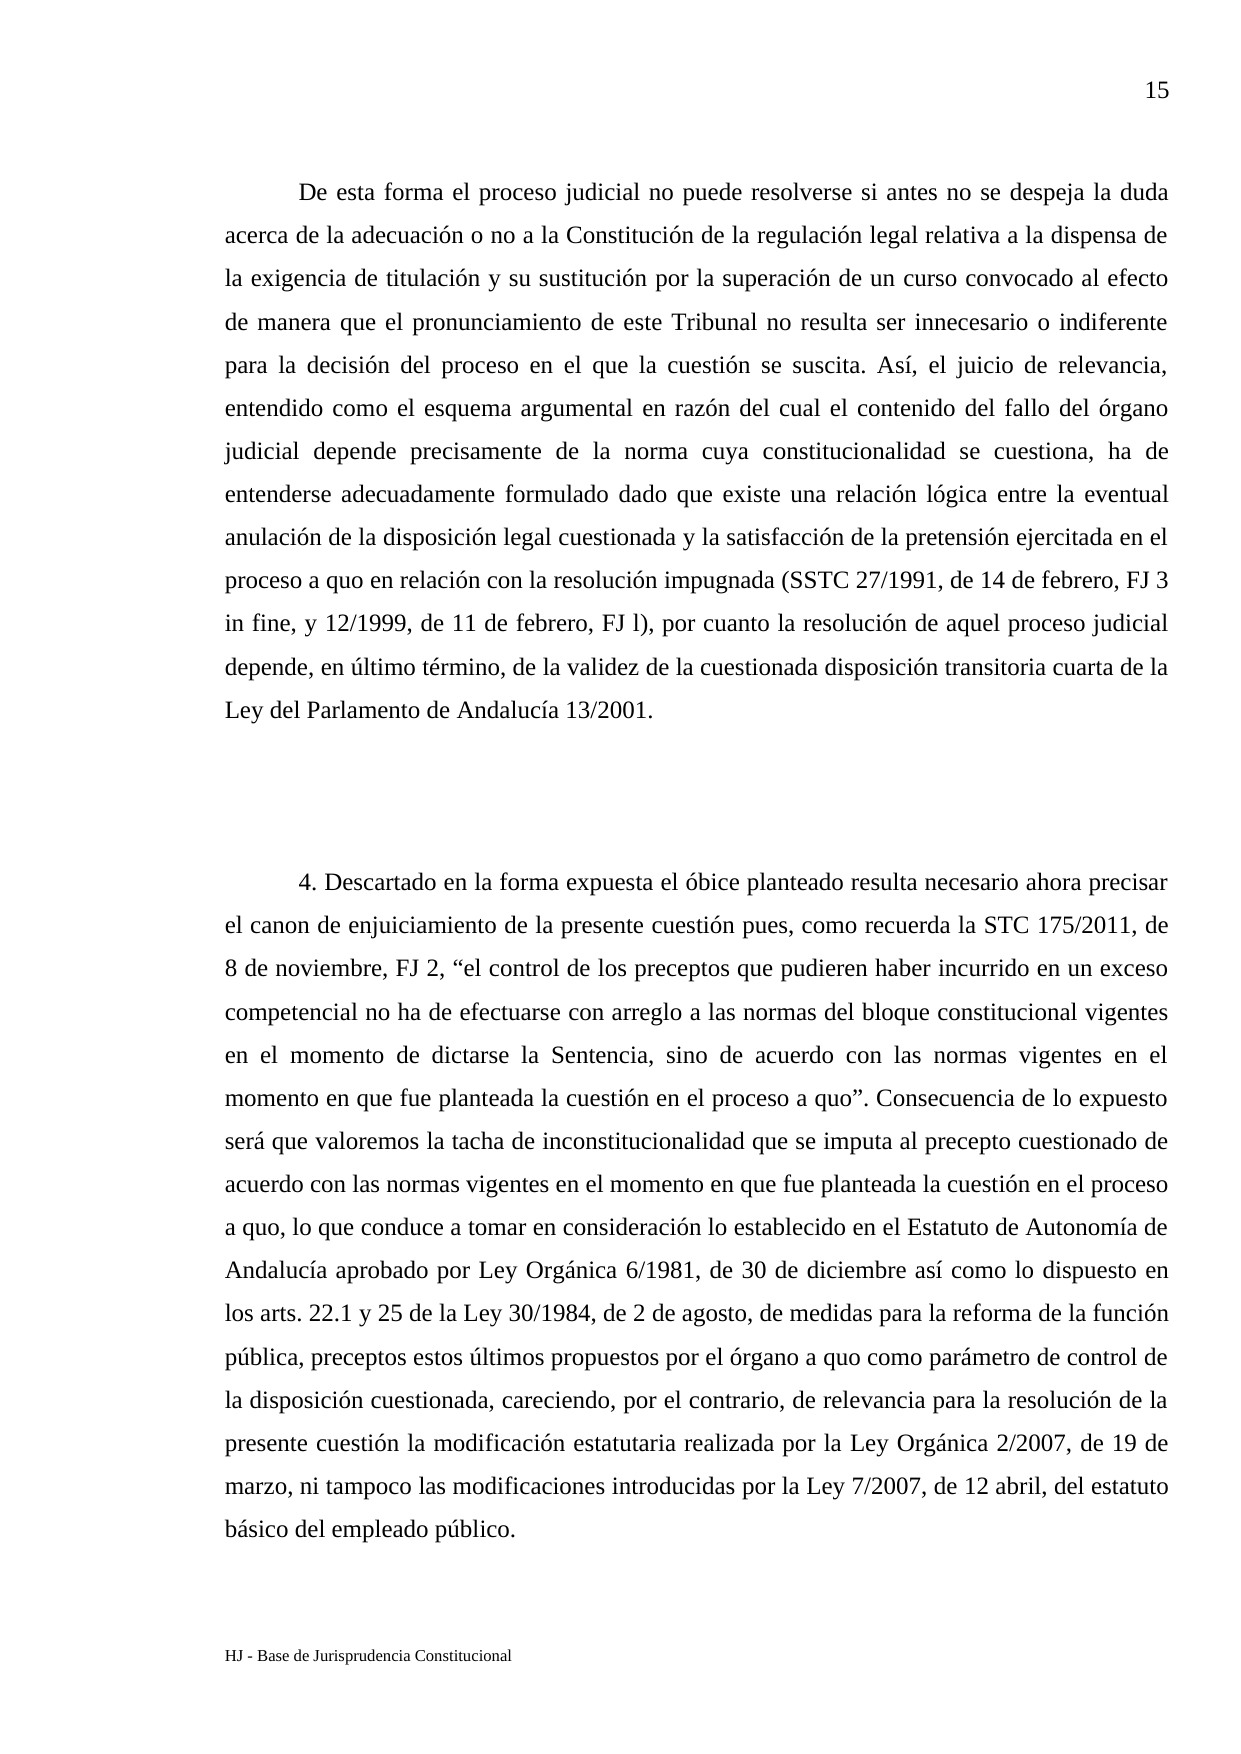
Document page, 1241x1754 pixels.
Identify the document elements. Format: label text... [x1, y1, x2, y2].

text 4. Descartado en la forma expuesta el óbice planteado resulta necesario ahora precisar el canon de enjuiciamiento de la presente cuestión pues, como recuerda la STC 175/2011, de 8 de noviembre, FJ 2, “el control de los preceptos que pudieren haber incurrido en un exceso competencial no ha de efectuarse con arreglo a las normas del bloque constitucional vigentes en el momento de dictarse la Sentencia, sino de acuerdo con las normas vigentes en el momento en que fue planteada la cuestión en el proceso a quo”. Consecuencia de lo expuesto será que valoremos la tacha de inconstitucionalidad que se imputa al precepto cuestionado de acuerdo con las normas vigentes en el momento en que fue planteada la cuestión en el proceso a quo, lo que conduce a tomar en consideración lo establecido en el Estatuto de Autonomía de Andalucía aprobado por Ley Orgánica 6/1981, de 30 de diciembre así como lo dispuesto en los arts. 22.1 y 25 de la Ley 30/1984, de 2 de agosto, de medidas para la reforma de la función pública, preceptos estos últimos propuestos por el órgano a quo como parámetro de control de la disposición cuestionada, careciendo, por el contrario, de relevancia para la resolución de la presente cuestión la modificación estatutaria realizada por la Ley Orgánica 2/2007, de 19 de marzo, ni tampoco las modificaciones introducidas por la Ley 7/2007, de 12 abril, del estatuto básico del empleado público. [224, 867, 1169, 1543]
text De esta forma el proceso judicial no puede resolverse si antes no se despeja la duda acerca de la adecuación o no a la Constitución de la regulación legal relativa a la dispensa de la exigencia de titulación y su sustitución por la superación de un curso convocado al efecto de manera que el pronunciamiento de este Tribunal no resulta ser innecesario o indiferente para la decisión del proceso en el que la cuestión se suscita. Así, el juicio de relevancia, entendido como el esquema argumental en razón del cual el contenido del fallo del órgano judicial depende precisamente de la norma cuya constitucionalidad se cuestiona, ha de entenderse adecuadamente formulado dado que existe una relación lógica entre la eventual anulación de la disposición legal cuestionada y la satisfacción de la pretensión ejercitada en el proceso a quo en relación con la resolución impugnada (SSTC 27/1991, de 14 de febrero, FJ 3 in fine, y 12/1999, de 11 de febrero, FJ l), por cuanto la resolución de aquel proceso judicial depende, en último término, de la validez de la cuestionada disposición transitoria cuarta de la Ley del Parlamento de Andalucía 13/2001. [224, 177, 1169, 723]
